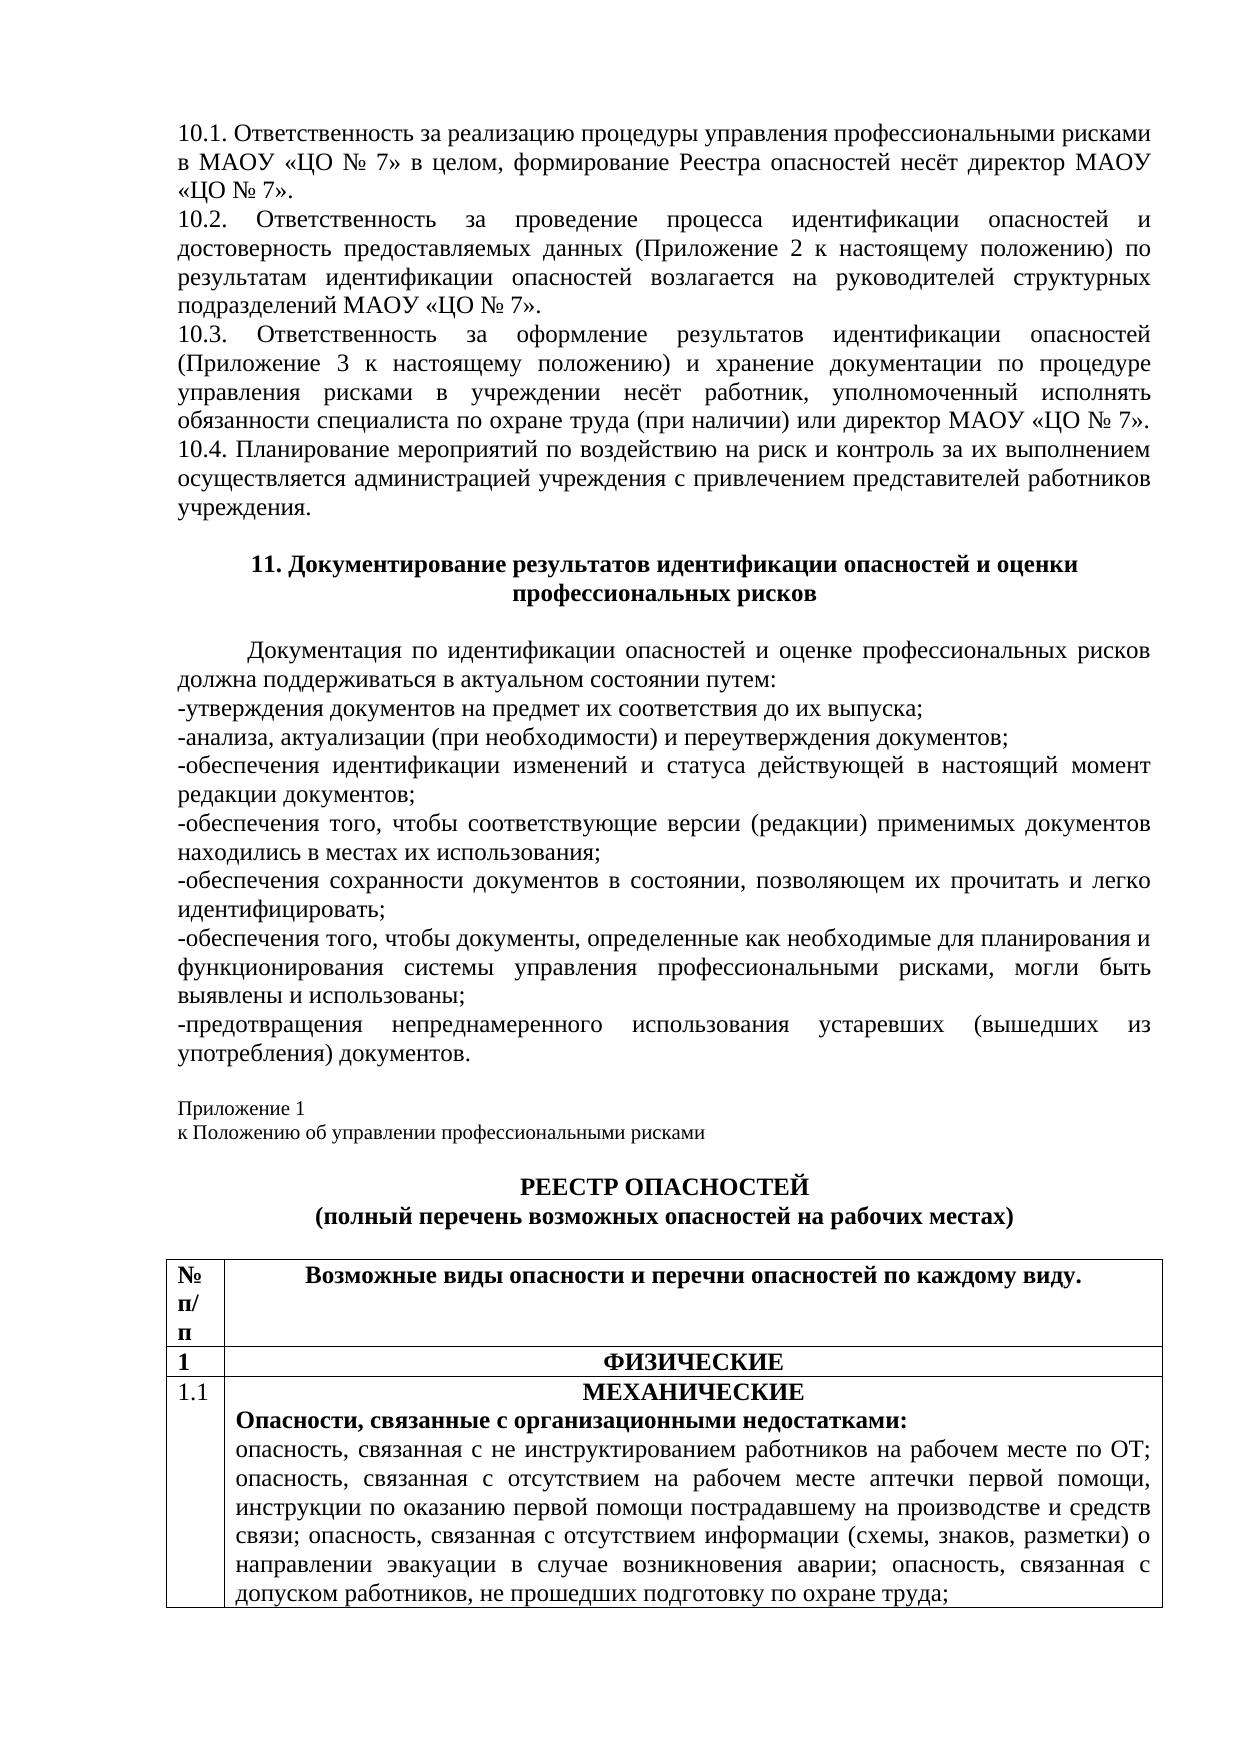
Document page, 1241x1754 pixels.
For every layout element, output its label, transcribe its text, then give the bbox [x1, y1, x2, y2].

text -предотвращения непреднамеренного использования устаревших (вышедших из употребления) документов. [177, 1009, 1152, 1067]
text 10.3. Ответственность за оформление результатов идентификации опасностей (Приложение 3 к настоящему положению) и хранение документации по процедуре управления рисками в учреждении несёт работник, уполномоченный исполнять обязанности специалиста по охране труда (при наличии) или директор МАОУ «ЦО № 7». 10.4. Планирование мероприятий по воздействию на риск и контроль за их выполнением осуществляется администрацией учреждения с привлечением представителей работников учреждения. [177, 319, 1152, 521]
table_header № п/п [167, 1260, 224, 1346]
text 10.2. Ответственность за проведение процесса идентификации опасностей и достоверность предоставляемых данных (Приложение 2 к настоящему положению) по результатам идентификации опасностей возлагается на руководителей структурных подразделений МАОУ «ЦО № 7». [177, 204, 1152, 319]
text -обеспечения сохранности документов в состоянии, позволяющем их прочитать и легко идентифицировать; [177, 866, 1152, 923]
text к Положению об управлении профессиональными рисками [177, 1120, 1152, 1144]
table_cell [225, 1377, 1162, 1607]
table_cell 1.1 [167, 1377, 224, 1607]
text -обеспечения того, чтобы соответствующие версии (редакции) применимых документов находились в местах их использования; [177, 808, 1152, 866]
table_header Возможные виды опасности и перечни опасностей по каждому виду. [225, 1260, 1162, 1346]
text -обеспечения идентификации изменений и статуса действующей в настоящий момент редакции документов; [177, 751, 1152, 808]
text 10.1. Ответственность за реализацию процедуры управления профессиональными рисками в МАОУ «ЦО № 7» в целом, формирование Реестра опасностей несёт директор МАОУ «ЦО № 7». [177, 118, 1152, 204]
text -обеспечения того, чтобы документы, определенные как необходимые для планирования и функционирования системы управления профессиональными рисками, могли быть выявлены и использованы; [177, 923, 1152, 1009]
text Приложение 1 [177, 1096, 1152, 1120]
text Документация по идентификации опасностей и оценке профессиональных рисков должна поддерживаться в актуальном состоянии путем: [177, 636, 1152, 693]
text -анализа, актуализации (при необходимости) и переутверждения документов; [177, 722, 1152, 751]
table_cell 1 [167, 1347, 224, 1376]
table_cell ФИЗИЧЕСКИЕ [225, 1347, 1162, 1376]
text РЕЕСТР ОПАСНОСТЕЙ [177, 1172, 1152, 1201]
text (полный перечень возможных опасностей на рабочих местах) [177, 1201, 1152, 1230]
text -утверждения документов на предмет их соответствия до их выпуска; [177, 693, 1152, 722]
text 11. Документирование результатов идентификации опасностей и оценки профессиональных рисков [177, 549, 1152, 607]
